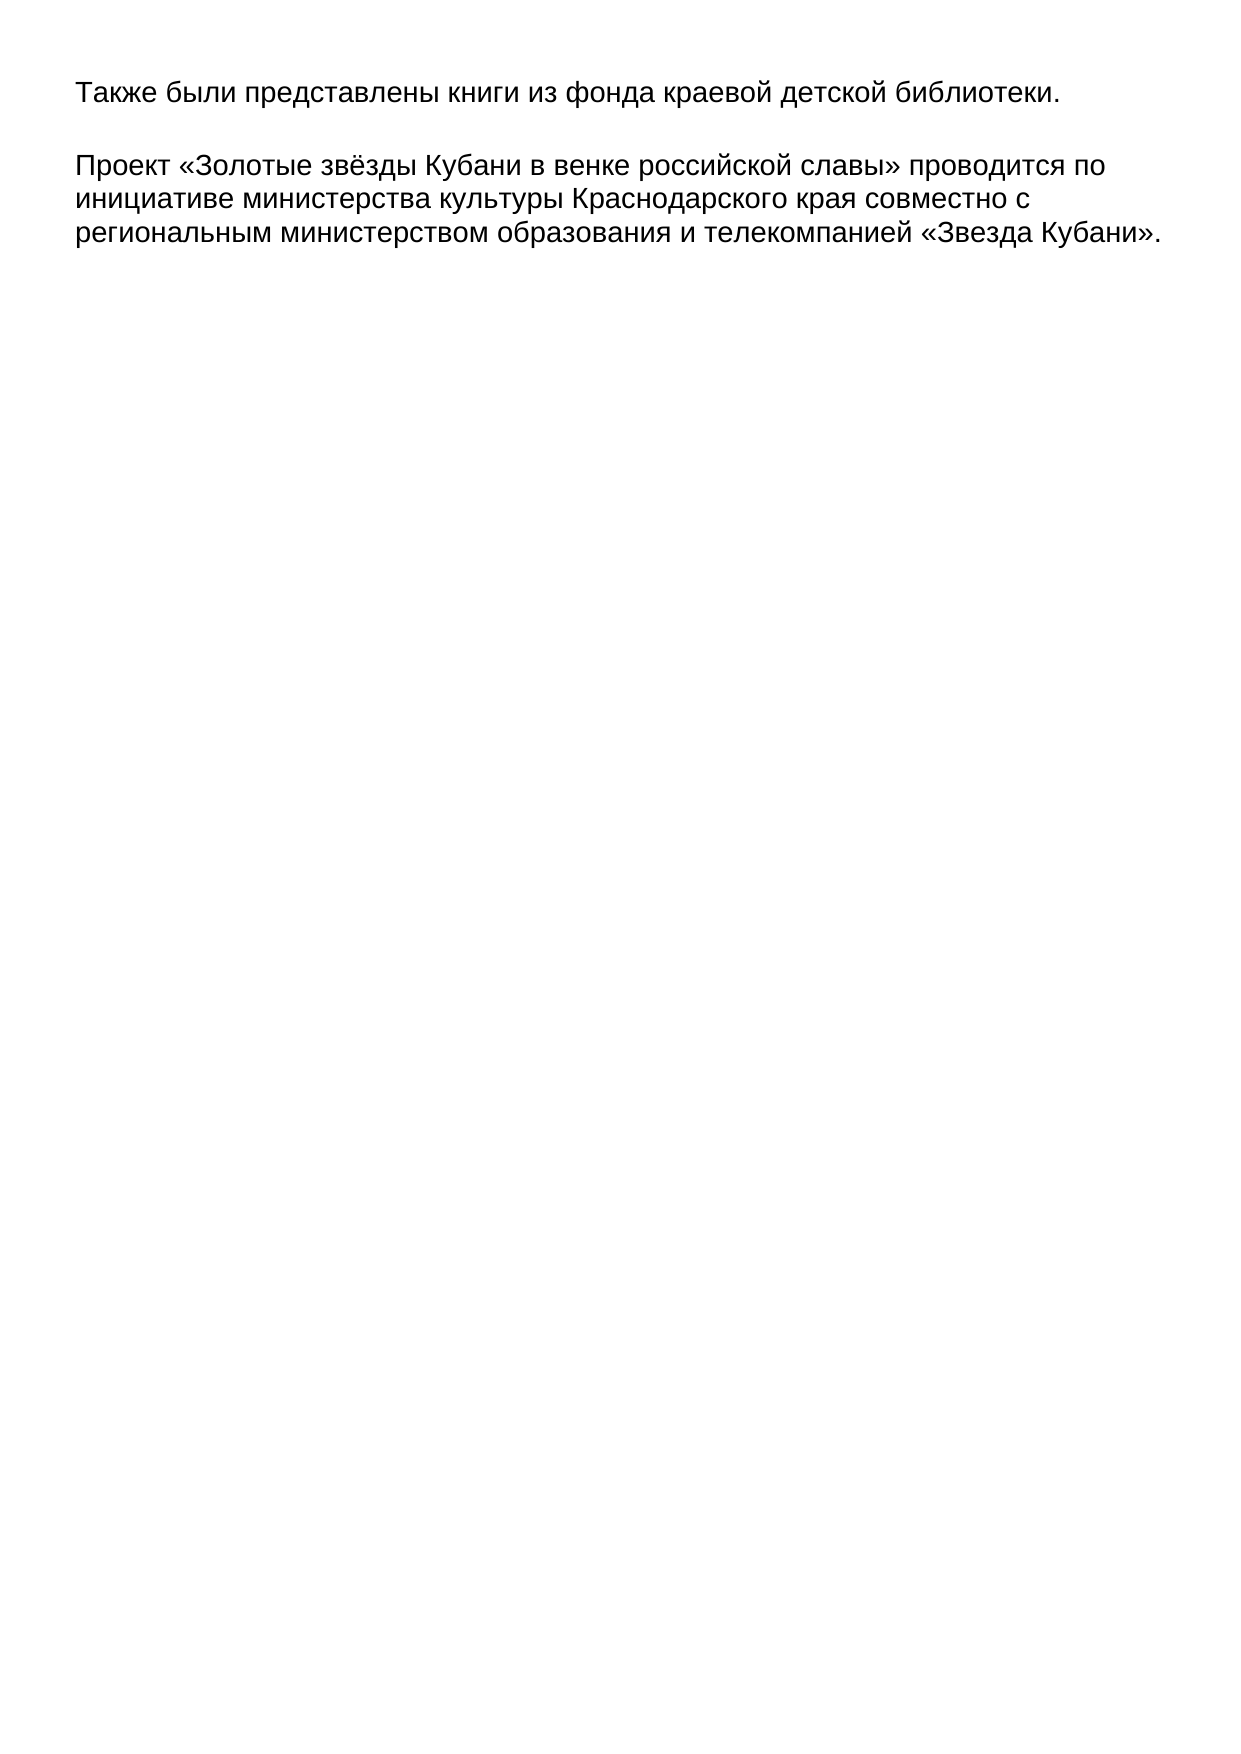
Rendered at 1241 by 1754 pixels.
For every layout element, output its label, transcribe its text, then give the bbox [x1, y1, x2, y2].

text Также были представлены книги из фонда краевой детской библиотеки. [75, 75, 1165, 108]
text Проект «Золотые звёзды Кубани в венке российской славы» проводится по инициативе министерства культуры Краснодарского края совместно с региональным министерством образования и телекомпанией «Звезда Кубани». [75, 148, 1165, 248]
